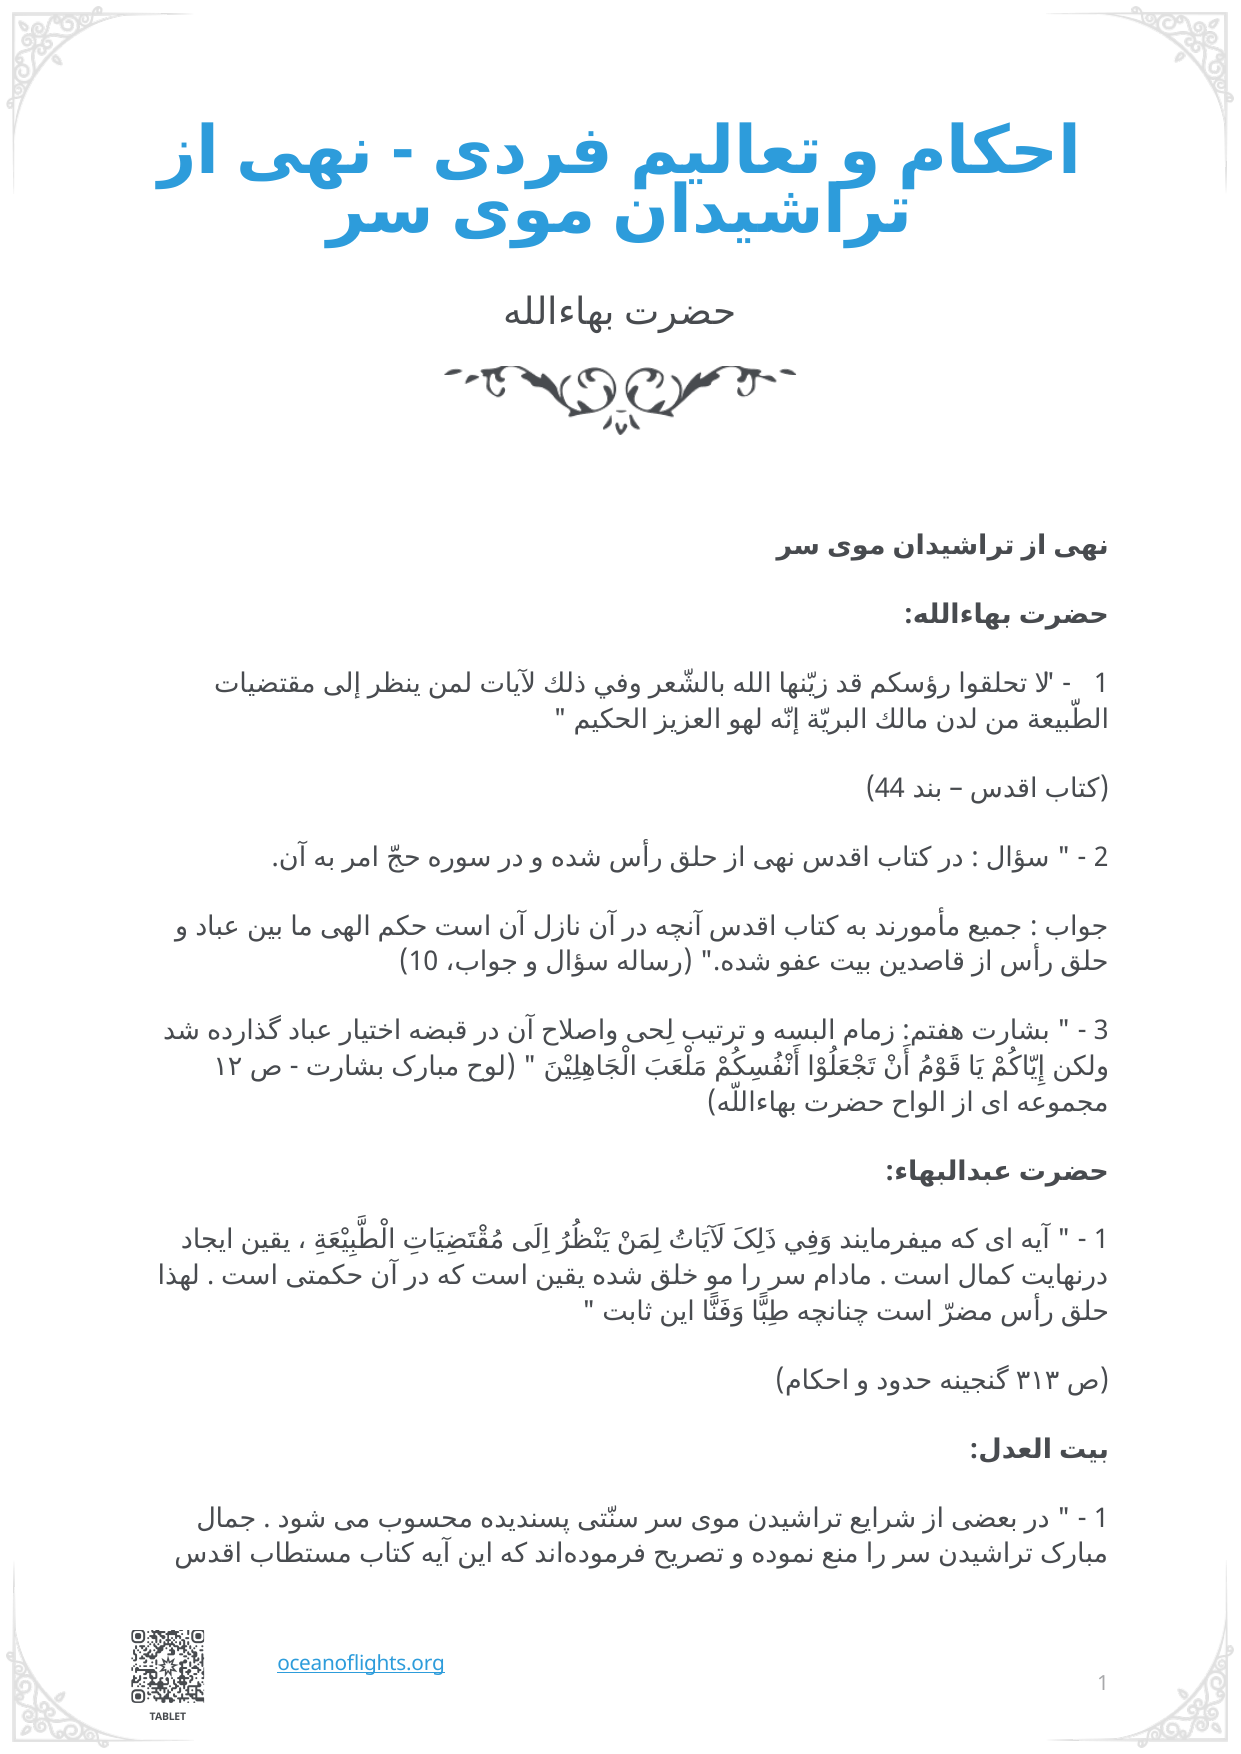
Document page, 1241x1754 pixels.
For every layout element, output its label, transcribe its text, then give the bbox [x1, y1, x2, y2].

text (كتاب اقدس – بند 44) [131, 773, 1109, 808]
text 1 - " آيه ای که ميفرمايند وَفِي ذَلِکَ لَآيَاتُ لِمَنْ يَنْظُرُ اِلَی مُقْتَضِيَاتِ الْطَّبِيْعَةِ ، يقين ايجاد درنهايت کمال است . مادام سر را مو خلق شده يقين است که در آن حکمتی است . لهذا حلق رأس مضرّ است چنانچه طِبًّا وَفَنًّا اين ثابت " [131, 1225, 1109, 1331]
text بیت العدل: [131, 1434, 1109, 1469]
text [131, 1503, 1109, 1574]
text حضرت بهاءالله [131, 293, 1109, 333]
text نهی از تراشیدان موی سر [131, 531, 1109, 566]
text 1 - " لا تحلقوا رؤسكم قد زيّنها الله بالشّعر وفي ذلك لآيات لمن ينظر إلى مقتضيات الطّبيعة من لدن مالك البريّة إنّه لهو العزيز الحكيم " [131, 668, 1109, 739]
text حضرت عبدالبهاء: [131, 1156, 1109, 1191]
text 3 - " بشارت هفتم: زمام البسه و ترتيب لِحی واصلاح آن در قبضه اختيار عباد گذارده شد ولکن إِيّاکُمْ ‌يَا قَوْمُ أَنْ تَجْعَلُوْا أَنْفُسِکُمْ مَلْعَبَ الْجَاهِلِيْنَ " (لوح مبارک بشارت - ص ١٢ مجموعه ای از الواح حضرت بهاءاللّه) [131, 1016, 1109, 1122]
text 2 - " سؤال : در کتاب اقدس نهی از حلق رأس شده و در سوره حجّ امر به آن. [131, 842, 1109, 877]
text حضرت بهاءالله: [131, 599, 1109, 635]
text جواب : جميع مأمورند به کتاب اقدس آنچه در آن نازل آن است حکم الهی ما بين عباد و حلق رأس از قاصدين بيت عفو شده." (رساله سؤال و جواب، 10) [131, 911, 1109, 982]
picture [444, 366, 797, 435]
picture [6, 6, 194, 194]
title احكام و تعاليم فردى - نهی از تراشيدان موی سر [131, 117, 1109, 259]
picture [6, 1560, 205, 1748]
text (ص ٣١٣ گنجينه حدود و احکام) [131, 1365, 1109, 1400]
picture [1046, 1560, 1234, 1748]
picture [1046, 6, 1234, 194]
